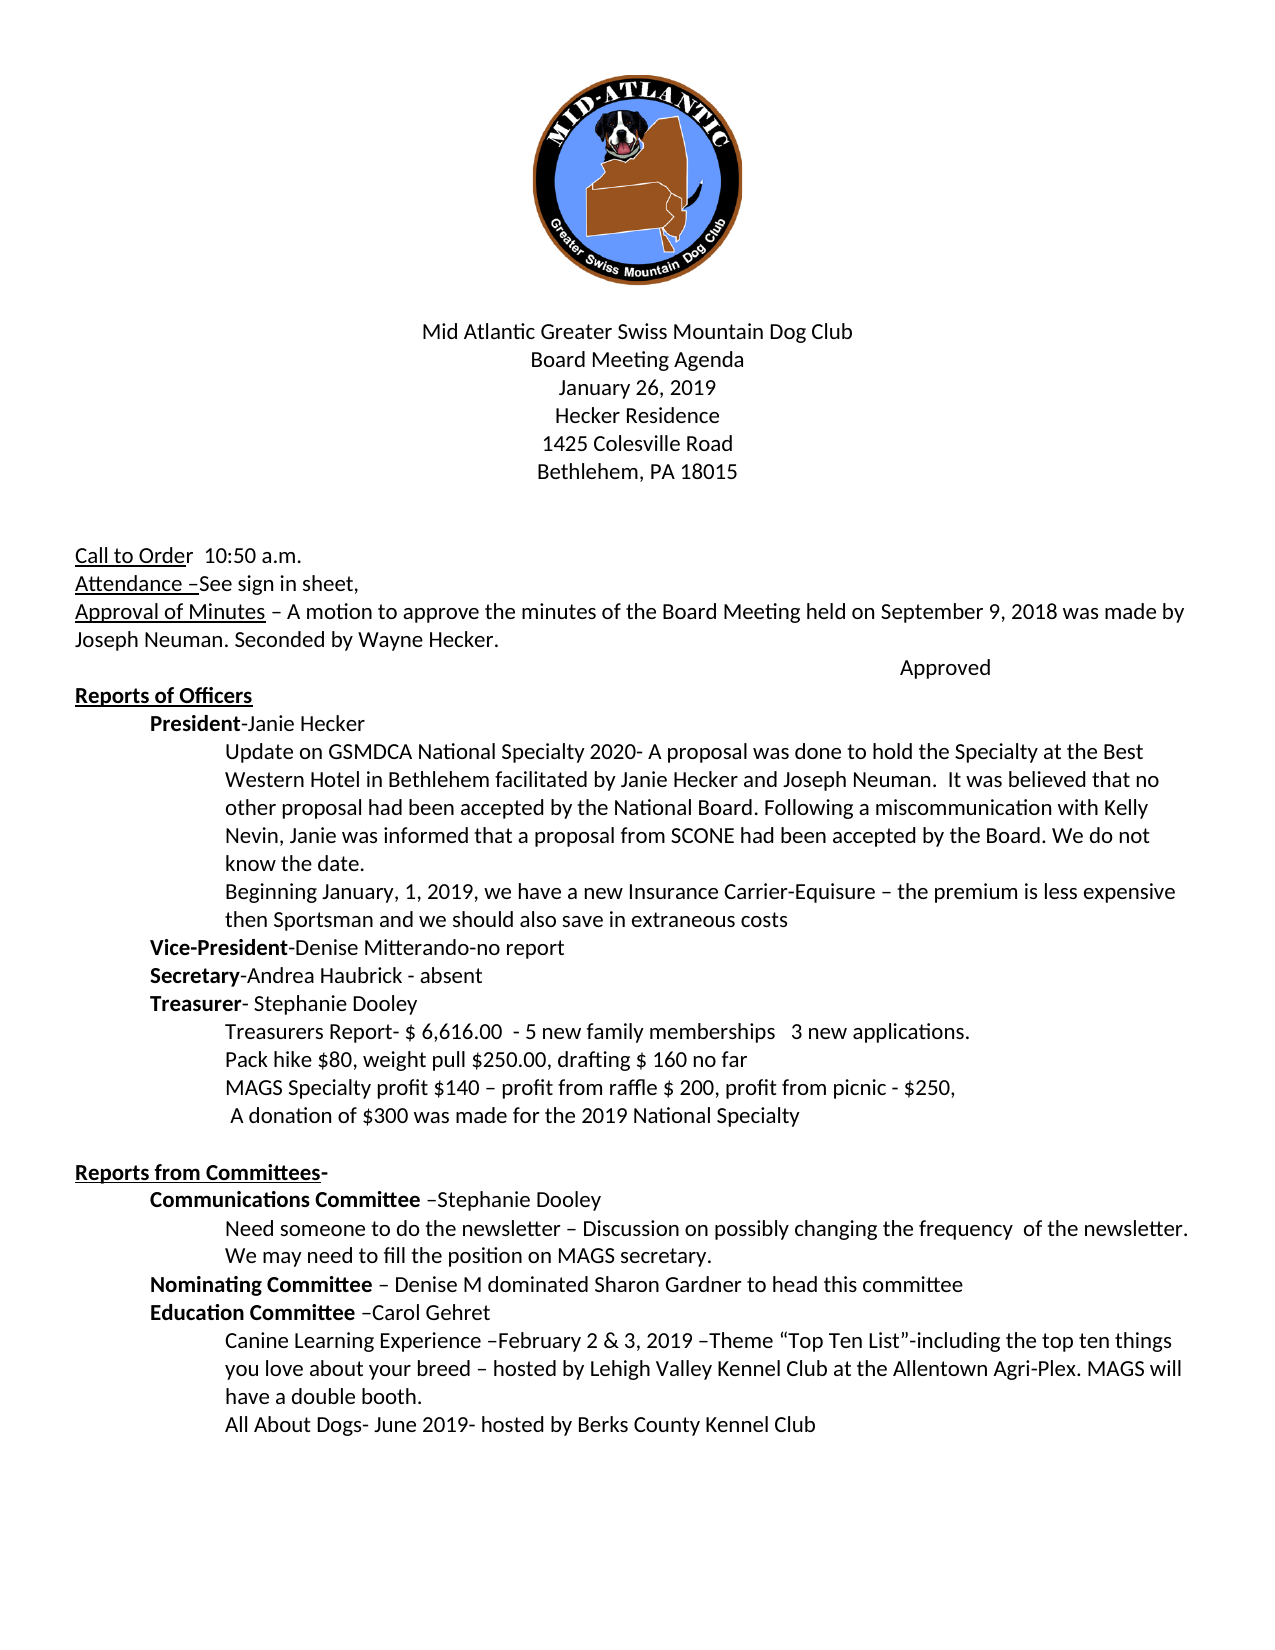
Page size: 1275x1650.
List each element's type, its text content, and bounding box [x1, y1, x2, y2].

text Approved [75, 653, 1200, 681]
text Bethlehem, PA 18015 [75, 457, 1200, 485]
text 1425 Colesville Road [75, 429, 1200, 457]
text Approval of Minutes – A motion to approve the minutes of the Board Meeting held on September 9, 2018 was made by Joseph Neuman. Seconded by Wayne Hecker. [75, 597, 1200, 653]
text Beginning January, 1, 2019, we have a new Insurance Carrier-Equisure – the premium is less expensive then Sportsman and we should also save in extraneous costs [225, 877, 1200, 933]
text Treasurer- Stephanie Dooley [75, 989, 1200, 1017]
text Need someone to do the newsletter – Discussion on possibly changing the frequency of the newsletter. We may need to fill the position on MAGS secretary. [225, 1214, 1200, 1270]
text Board Meeting Agenda [75, 345, 1200, 373]
text January 26, 2019 [75, 373, 1200, 401]
text MAGS Specialty profit $140 – profit from raffle $ 200, profit from picnic - $250, [150, 1073, 1200, 1102]
text Mid Atlantic Greater Swiss Mountain Dog Club [75, 317, 1200, 345]
text Call to Order 10:50 a.m. [75, 541, 1200, 569]
text Treasurers Report- $ 6,616.00 - 5 new family memberships 3 new applications. [75, 1017, 1200, 1046]
text Education Committee –Carol Gehret [75, 1298, 1200, 1326]
text Vice-President-Denise Mitterando-no report [75, 933, 1200, 961]
text Pack hike $80, weight pull $250.00, drafting $ 160 no far [150, 1046, 1200, 1073]
text President-Janie Hecker [75, 709, 1200, 737]
text Reports from Committees- [75, 1158, 1200, 1186]
text Secretary-Andrea Haubrick - absent [75, 961, 1200, 989]
text Update on GSMDCA National Specialty 2020- A proposal was done to hold the Specialty at the Best Western Hotel in Bethlehem facilitated by Janie Hecker and Joseph Neuman. It was believed that no other proposal had been accepted by the National Board. Following a miscommunication with Kelly Nevin, Janie was informed that a proposal from SCONE had been accepted by the Board. We do not know the date. [225, 737, 1200, 877]
text Communications Committee –Stephanie Dooley [75, 1186, 1200, 1214]
text All About Dogs- June 2019- hosted by Berks County Kennel Club [75, 1410, 1200, 1438]
text A donation of $300 was made for the 2019 National Specialty [150, 1102, 1200, 1129]
text Attendance –See sign in sheet, [75, 569, 1200, 597]
picture [532, 75, 743, 292]
text Reports of Officers [75, 681, 1200, 709]
text Canine Learning Experience –February 2 & 3, 2019 –Theme “Top Ten List”-including the top ten things you love about your breed – hosted by Lehigh Valley Kennel Club at the Allentown Agri-Plex. MAGS will have a double booth. [225, 1326, 1200, 1410]
text Hecker Residence [75, 401, 1200, 429]
text Nominating Committee – Denise M dominated Sharon Gardner to head this committee [75, 1270, 1200, 1298]
